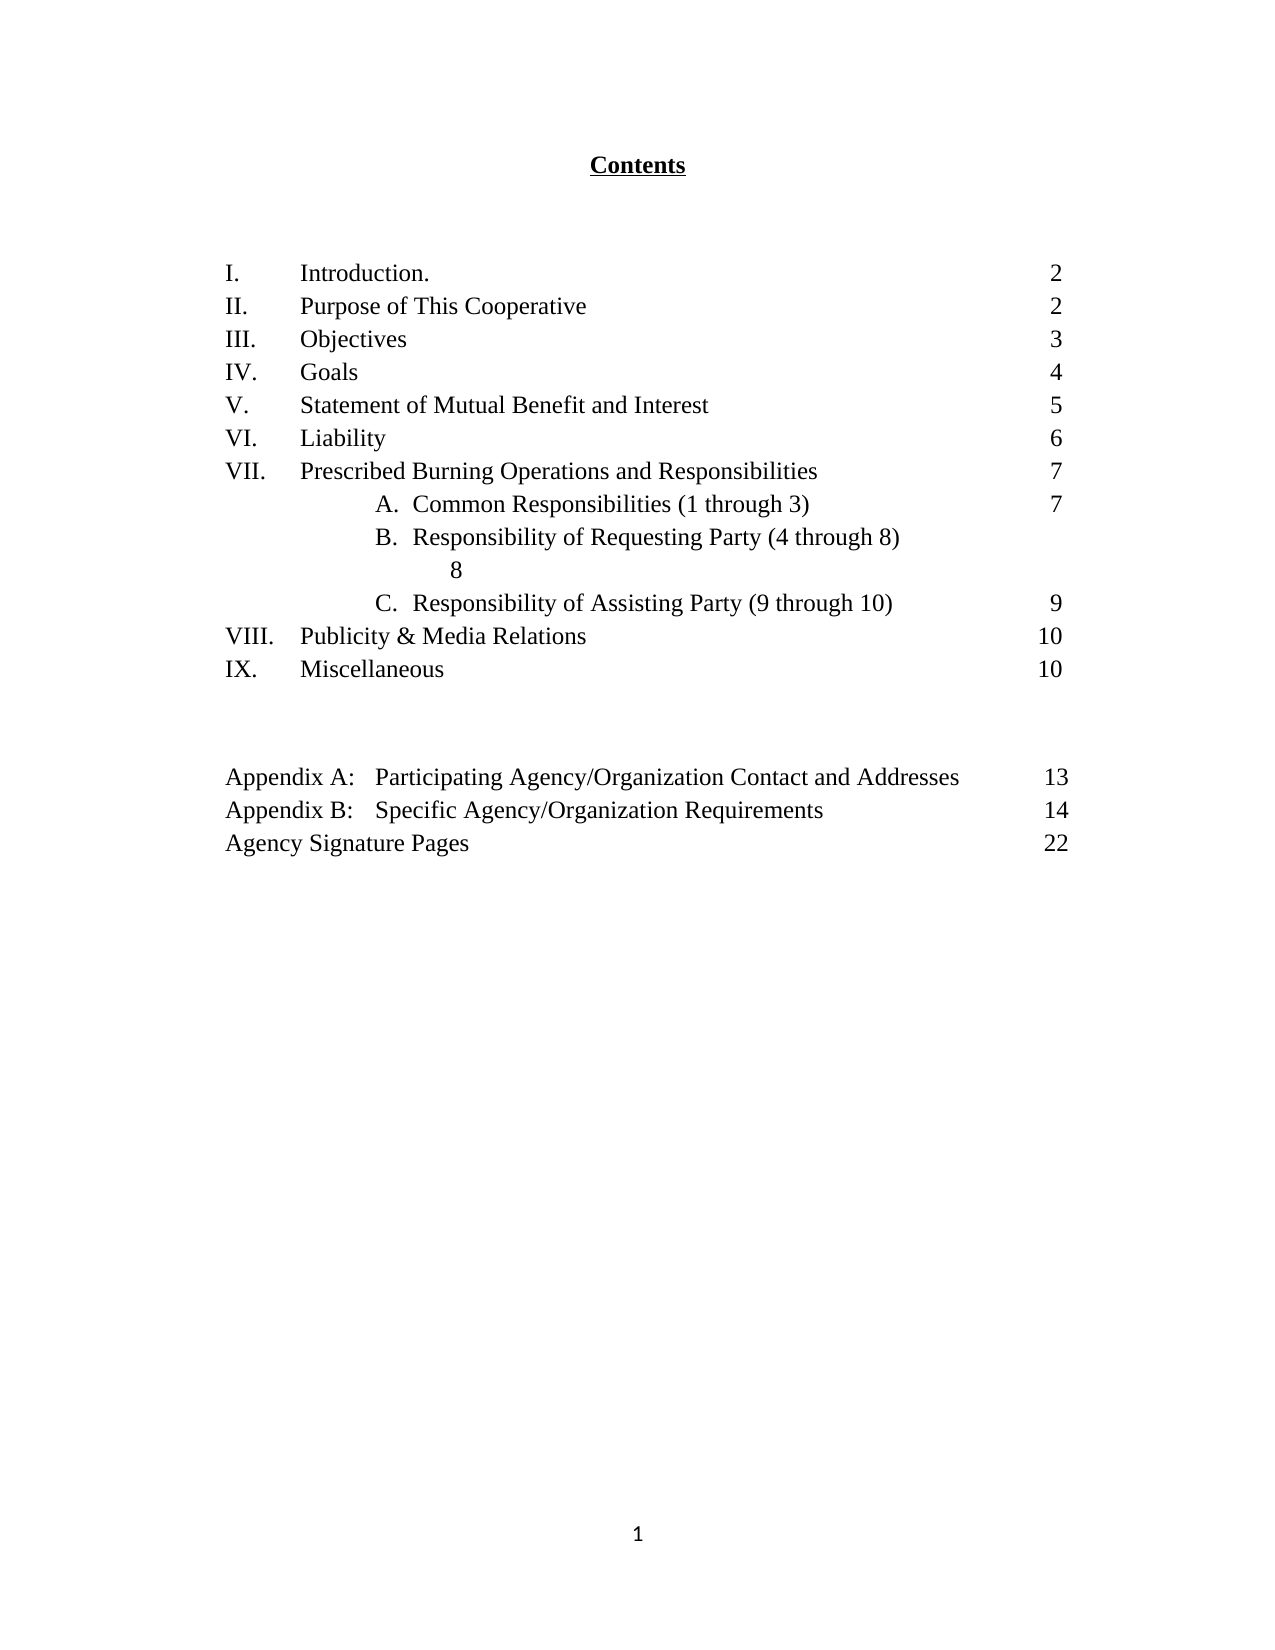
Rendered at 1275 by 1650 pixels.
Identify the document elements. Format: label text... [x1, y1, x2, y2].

list Responsibility of Requesting Party (4 through 8) 8 [375, 522, 1125, 584]
text Agency Signature Pages 22 [225, 828, 1125, 856]
list Goals 4 [225, 357, 1125, 386]
list Purpose of This Cooperative 2 [225, 291, 1125, 319]
list Introduction. 2 [225, 258, 1125, 286]
list Responsibility of Assisting Party (9 through 10) 9 [375, 588, 1125, 617]
text Contents [150, 150, 1125, 179]
list Publicity & Media Relations 10 [225, 621, 1125, 650]
list Liability 6 [225, 423, 1125, 452]
text Appendix A: Participating Agency/Organization Contact and Addresses 13 [225, 762, 1125, 790]
list Objectives 3 [225, 324, 1125, 352]
list Statement of Mutual Benefit and Interest 5 [225, 390, 1125, 418]
list Common Responsibilities (1 through 3) 7 [375, 489, 1125, 518]
list Prescribed Burning Operations and Responsibilities 7 [225, 456, 1125, 484]
text Appendix B: Specific Agency/Organization Requirements 14 [225, 795, 1125, 823]
list Miscellaneous 10 [225, 654, 1125, 683]
